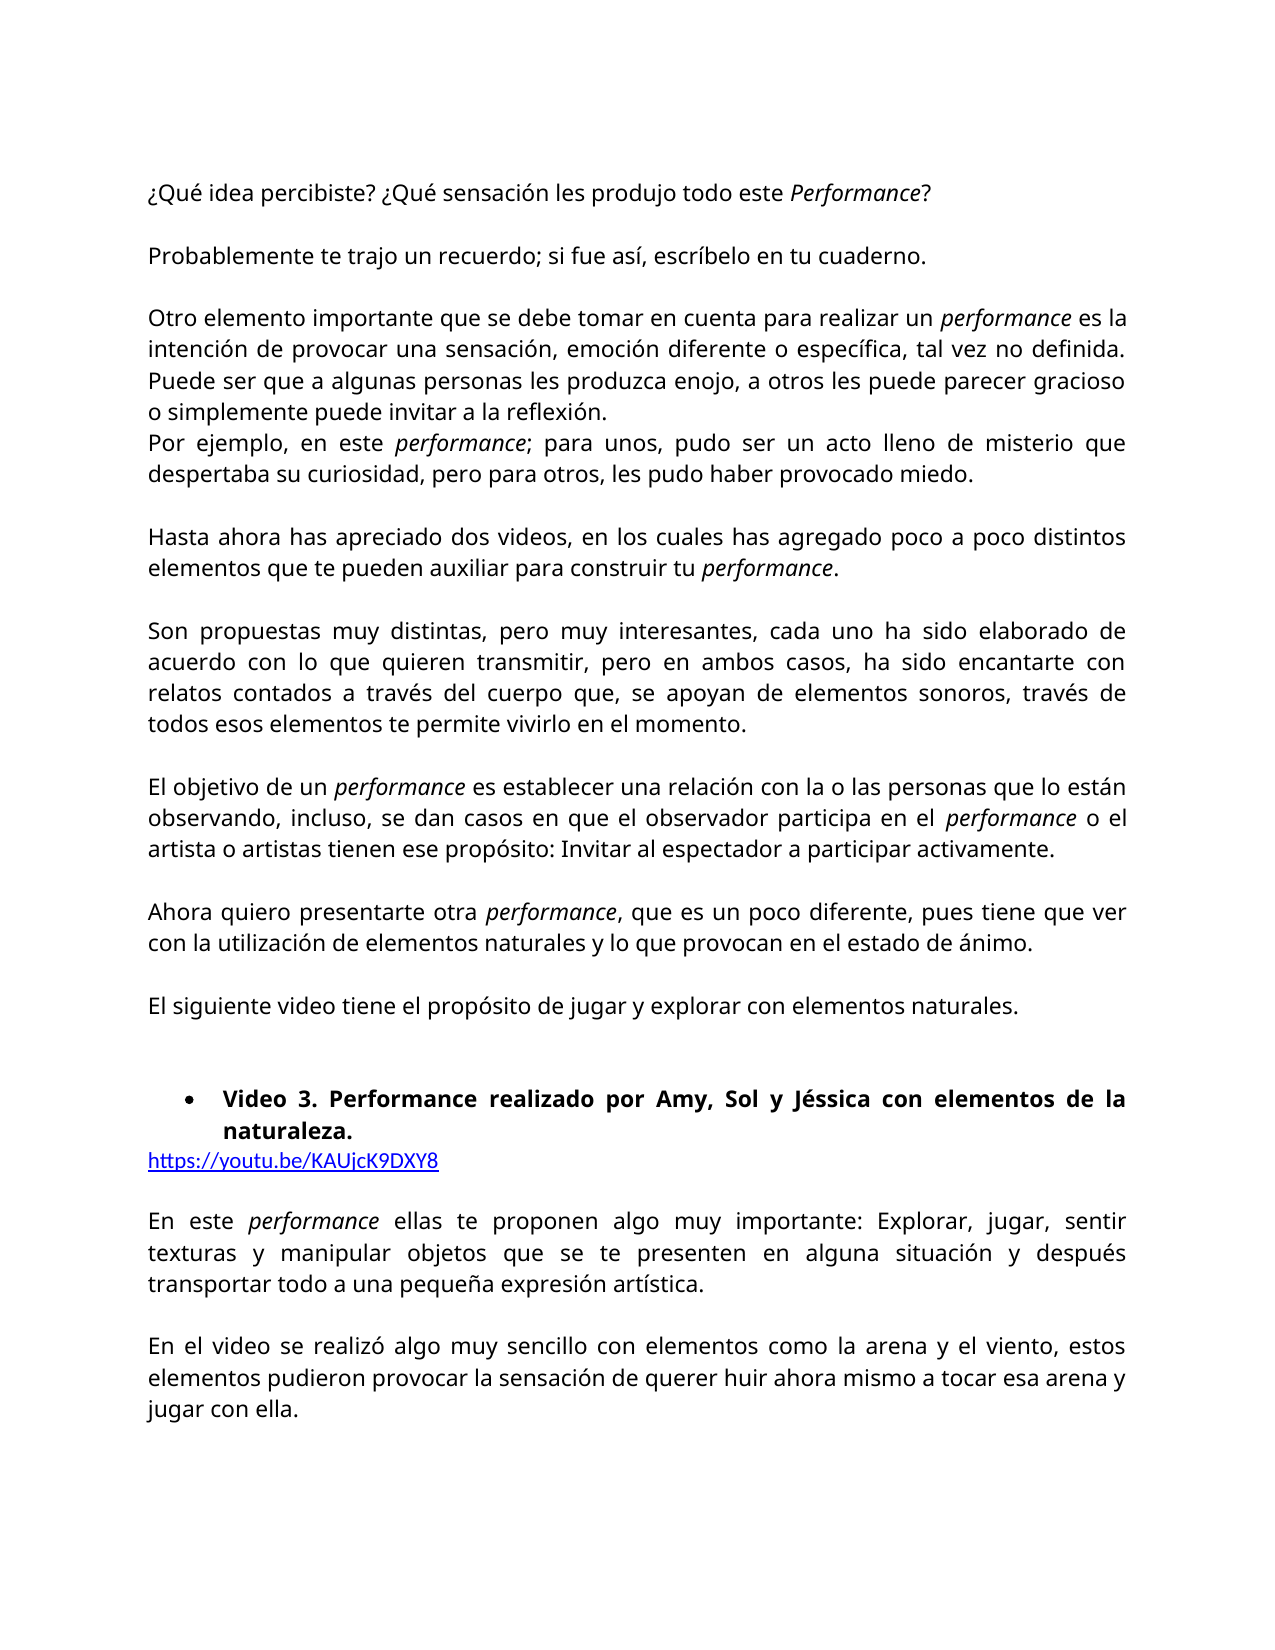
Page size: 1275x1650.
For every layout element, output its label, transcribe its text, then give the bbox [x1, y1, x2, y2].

text El siguiente video tiene el propósito de jugar y explorar con elementos naturales. [148, 990, 1127, 1021]
text Otro elemento importante que se debe tomar en cuenta para realizar un performance es la intención de provocar una sensación, emoción diferente o específica, tal vez no definida. Puede ser que a algunas personas les produzca enojo, a otros les puede parecer gracioso o simplemente puede invitar a la reflexión. [148, 302, 1127, 427]
text El objetivo de un performance es establecer una relación con la o las personas que lo están observando, incluso, se dan casos en que el observador participa en el performance o el artista o artistas tienen ese propósito: Invitar al espectador a participar activamente. [148, 771, 1127, 865]
text Ahora quiero presentarte otra performance, que es un poco diferente, pues tiene que ver con la utilización de elementos naturales y lo que provocan en el estado de ánimo. [148, 896, 1127, 958]
text Hasta ahora has apreciado dos videos, en los cuales has agregado poco a poco distintos elementos que te pueden auxiliar para construir tu performance. [148, 521, 1127, 583]
text En este performance ellas te proponen algo muy importante: Explorar, jugar, sentir texturas y manipular objetos que se te presenten en alguna situación y después transportar todo a una pequeña expresión artística. [148, 1205, 1127, 1299]
text Son propuestas muy distintas, pero muy interesantes, cada uno ha sido elaborado de acuerdo con lo que quieren transmitir, pero en ambos casos, ha sido encantarte con relatos contados a través del cuerpo que, se apoyan de elementos sonoros, través de todos esos elementos te permite vivirlo en el momento. [148, 615, 1127, 740]
text Por ejemplo, en este performance; para unos, pudo ser un acto lleno de misterio que despertaba su curiosidad, pero para otros, les pudo haber provocado miedo. [148, 427, 1127, 490]
text En el video se realizó algo muy sencillo con elementos como la arena y el viento, estos elementos pudieron provocar la sensación de querer huir ahora mismo a tocar esa arena y jugar con ella. [148, 1330, 1127, 1424]
text Probablemente te trajo un recuerdo; si fue así, escríbelo en tu cuaderno. [148, 240, 1127, 271]
list Video 3. Performance realizado por Amy, Sol y Jéssica con elementos de la naturaleza. [185, 1083, 1127, 1146]
text https://youtu.be/KAUjcK9DXY8 [148, 1146, 1127, 1174]
text ¿Qué idea percibiste? ¿Qué sensación les produjo todo este Performance? [148, 177, 1127, 208]
